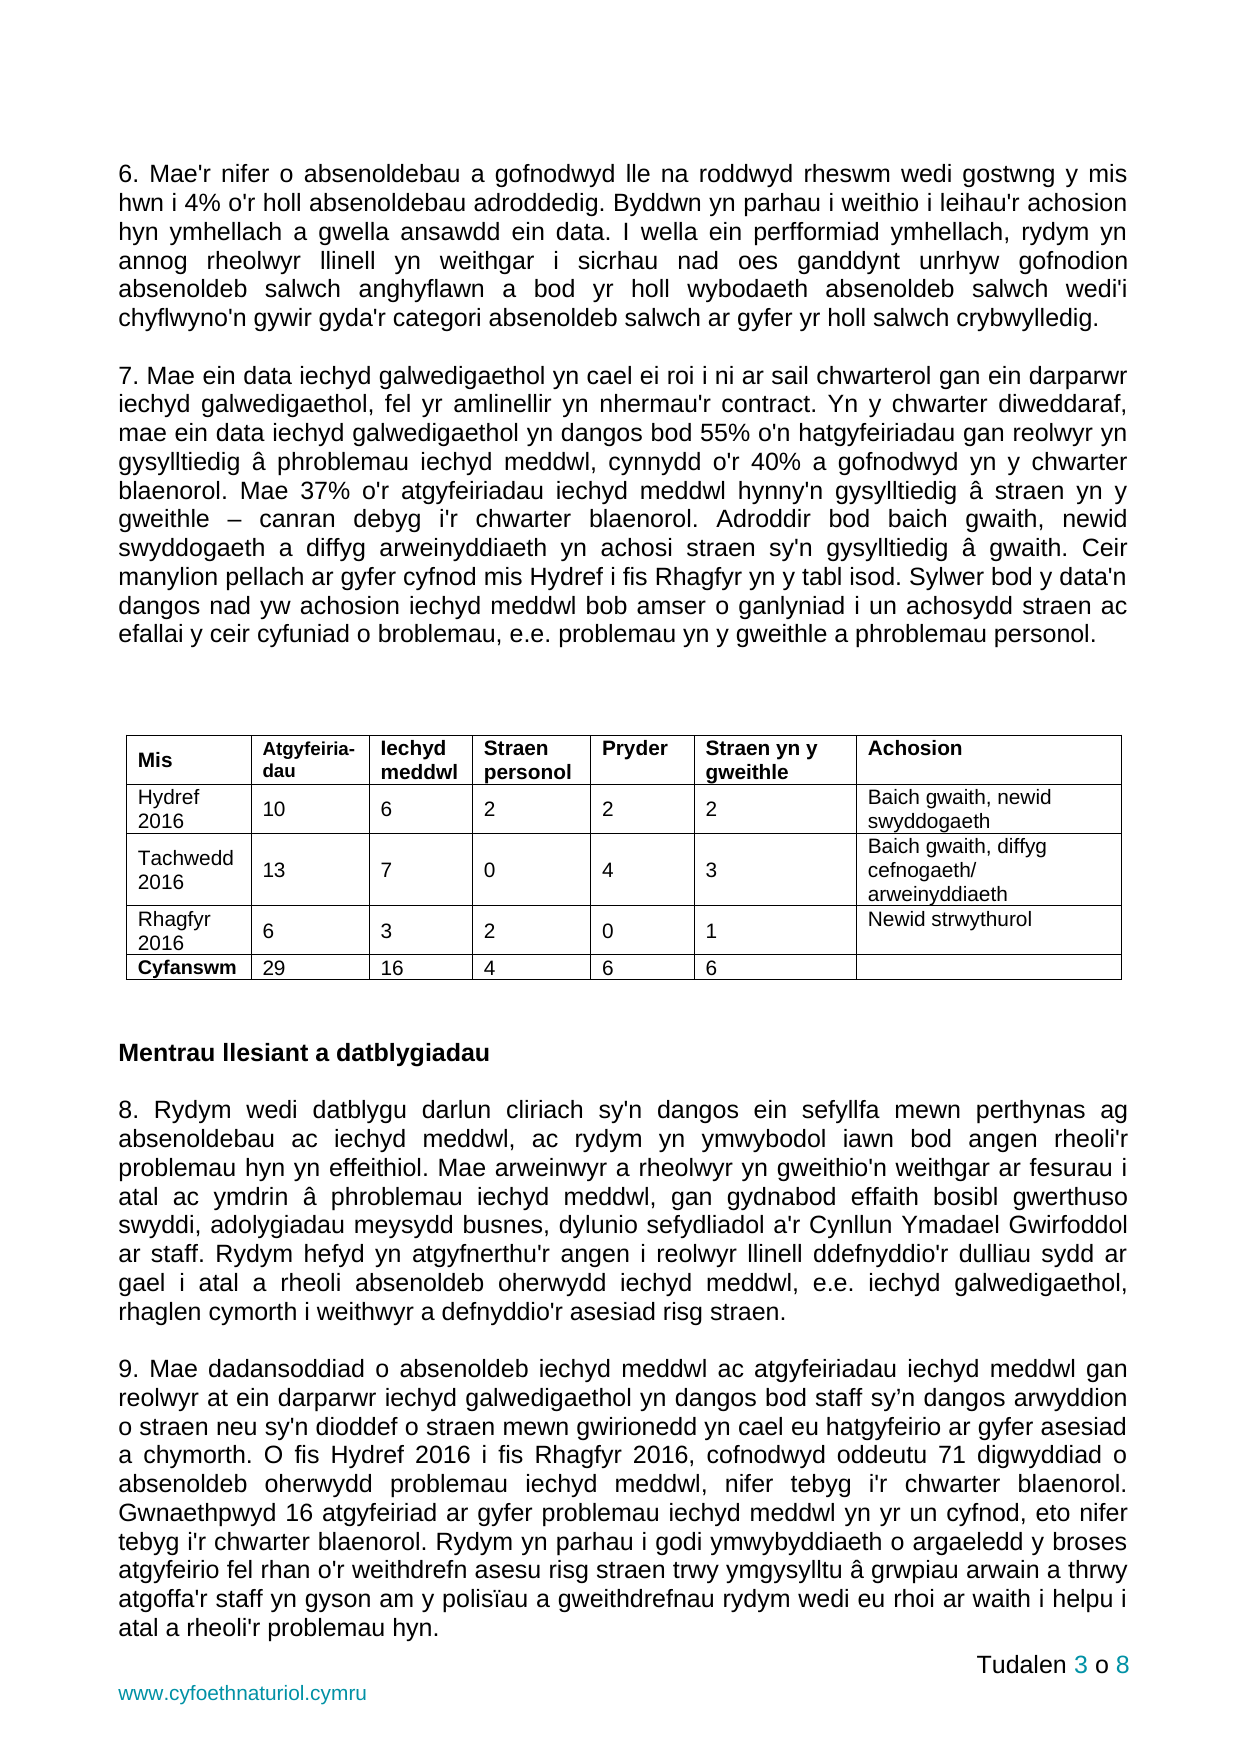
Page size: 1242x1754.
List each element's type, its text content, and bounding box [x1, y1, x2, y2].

table_cell Rhagfyr 2016 [127, 906, 251, 954]
table_cell Baich gwaith, diffyg cefnogaeth/ arweinyddiaeth [857, 834, 1121, 905]
table_cell 2 [591, 785, 694, 832]
table_header Achosion [857, 736, 1121, 783]
table_cell 4 [591, 834, 694, 905]
table_header Atgyfeiria-dau [252, 736, 369, 783]
table_cell 6 [591, 955, 694, 979]
table_cell 2 [473, 785, 590, 832]
table_cell 2 [473, 906, 590, 954]
table_cell 13 [252, 834, 369, 905]
table_header Pryder [591, 736, 694, 783]
table_cell Tachwedd 2016 [127, 834, 251, 905]
table_cell 10 [252, 785, 369, 832]
table_cell 6 [370, 785, 472, 832]
table_header Straen personol [473, 736, 590, 783]
table_cell [857, 955, 1121, 979]
table_cell Cyfanswm [127, 955, 251, 979]
table_cell 3 [370, 906, 472, 954]
table_cell 4 [473, 955, 590, 979]
table_cell 6 [252, 906, 369, 954]
table_cell 29 [252, 955, 369, 979]
text 8. Rydym wedi datblygu darlun cliriach sy'n dangos ein sefyllfa mewn perthynas ag absenoldebau ac iechyd meddwl, ac rydym yn ymwybodol iawn bod angen rheoli'r problemau hyn yn effeithiol. Mae arweinwyr a rheolwyr yn gweithio'n weithgar ar fesurau i atal ac ymdrin â phroblemau iechyd meddwl, gan gydnabod effaith bosibl gwerthuso swyddi, adolygiadau meysydd busnes, dylunio sefydliadol a'r Cynllun Ymadael Gwirfoddol ar staff. Rydym hefyd yn atgyfnerthu'r angen i reolwyr llinell ddefnyddio'r dulliau sydd ar gael i atal a rheoli absenoldeb oherwydd iechyd meddwl, e.e. iechyd galwedigaethol, rhaglen cymorth i weithwyr a defnyddio'r asesiad risg straen. [118, 1095, 1129, 1325]
table_cell 7 [370, 834, 472, 905]
table_header Mis [127, 736, 251, 783]
table_cell 0 [591, 906, 694, 954]
text Mentrau llesiant a datblygiadau [118, 1038, 1129, 1067]
text 7. Mae ein data iechyd galwedigaethol yn cael ei roi i ni ar sail chwarterol gan ein darparwr iechyd galwedigaethol, fel yr amlinellir yn nhermau'r contract. Yn y chwarter diweddaraf, mae ein data iechyd galwedigaethol yn dangos bod 55% o'n hatgyfeiriadau gan reolwyr yn gysylltiedig â phroblemau iechyd meddwl, cynnydd o'r 40% a gofnodwyd yn y chwarter blaenorol. Mae 37% o'r atgyfeiriadau iechyd meddwl hynny'n gysylltiedig â straen yn y gweithle – canran debyg i'r chwarter blaenorol. Adroddir bod baich gwaith, newid swyddogaeth a diffyg arweinyddiaeth yn achosi straen sy'n gysylltiedig â gwaith. Ceir manylion pellach ar gyfer cyfnod mis Hydref i fis Rhagfyr yn y tabl isod. Sylwer bod y data'n dangos nad yw achosion iechyd meddwl bob amser o ganlyniad i un achosydd straen ac efallai y ceir cyfuniad o broblemau, e.e. problemau yn y gweithle a phroblemau personol. [118, 361, 1129, 648]
table_cell 2 [695, 785, 856, 832]
table_header Straen yn y gweithle [695, 736, 856, 783]
table_cell 16 [370, 955, 472, 979]
table_cell Hydref 2016 [127, 785, 251, 832]
table_header Iechyd meddwl [370, 736, 472, 783]
text 9. Mae dadansoddiad o absenoldeb iechyd meddwl ac atgyfeiriadau iechyd meddwl gan reolwyr at ein darparwr iechyd galwedigaethol yn dangos bod staff sy’n dangos arwyddion o straen neu sy'n dioddef o straen mewn gwirionedd yn cael eu hatgyfeirio ar gyfer asesiad a chymorth. O fis Hydref 2016 i fis Rhagfyr 2016, cofnodwyd oddeutu 71 digwyddiad o absenoldeb oherwydd problemau iechyd meddwl, nifer tebyg i'r chwarter blaenorol. Gwnaethpwyd 16 atgyfeiriad ar gyfer problemau iechyd meddwl yn yr un cyfnod, eto nifer tebyg i'r chwarter blaenorol. Rydym yn parhau i godi ymwybyddiaeth o argaeledd y broses atgyfeirio fel rhan o'r weithdrefn asesu risg straen trwy ymgysylltu â grwpiau arwain a thrwy atgoffa'r staff yn gyson am y polisïau a gweithdrefnau rydym wedi eu rhoi ar waith i helpu i atal a rheoli'r problemau hyn. [118, 1354, 1129, 1642]
table_cell 3 [695, 834, 856, 905]
table_cell Newid strwythurol [857, 906, 1121, 954]
text 6. Mae'r nifer o absenoldebau a gofnodwyd lle na roddwyd rheswm wedi gostwng y mis hwn i 4% o'r holl absenoldebau adroddedig. Byddwn yn parhau i weithio i leihau'r achosion hyn ymhellach a gwella ansawdd ein data. I wella ein perfformiad ymhellach, rydym yn annog rheolwyr llinell yn weithgar i sicrhau nad oes ganddynt unrhyw gofnodion absenoldeb salwch anghyflawn a bod yr holl wybodaeth absenoldeb salwch wedi'i chyflwyno'n gywir gyda'r categori absenoldeb salwch ar gyfer yr holl salwch crybwylledig. [118, 159, 1129, 332]
table_cell 6 [695, 955, 856, 979]
table_cell 1 [695, 906, 856, 954]
table_cell Baich gwaith, newid swyddogaeth [857, 785, 1121, 832]
table_cell 0 [473, 834, 590, 905]
